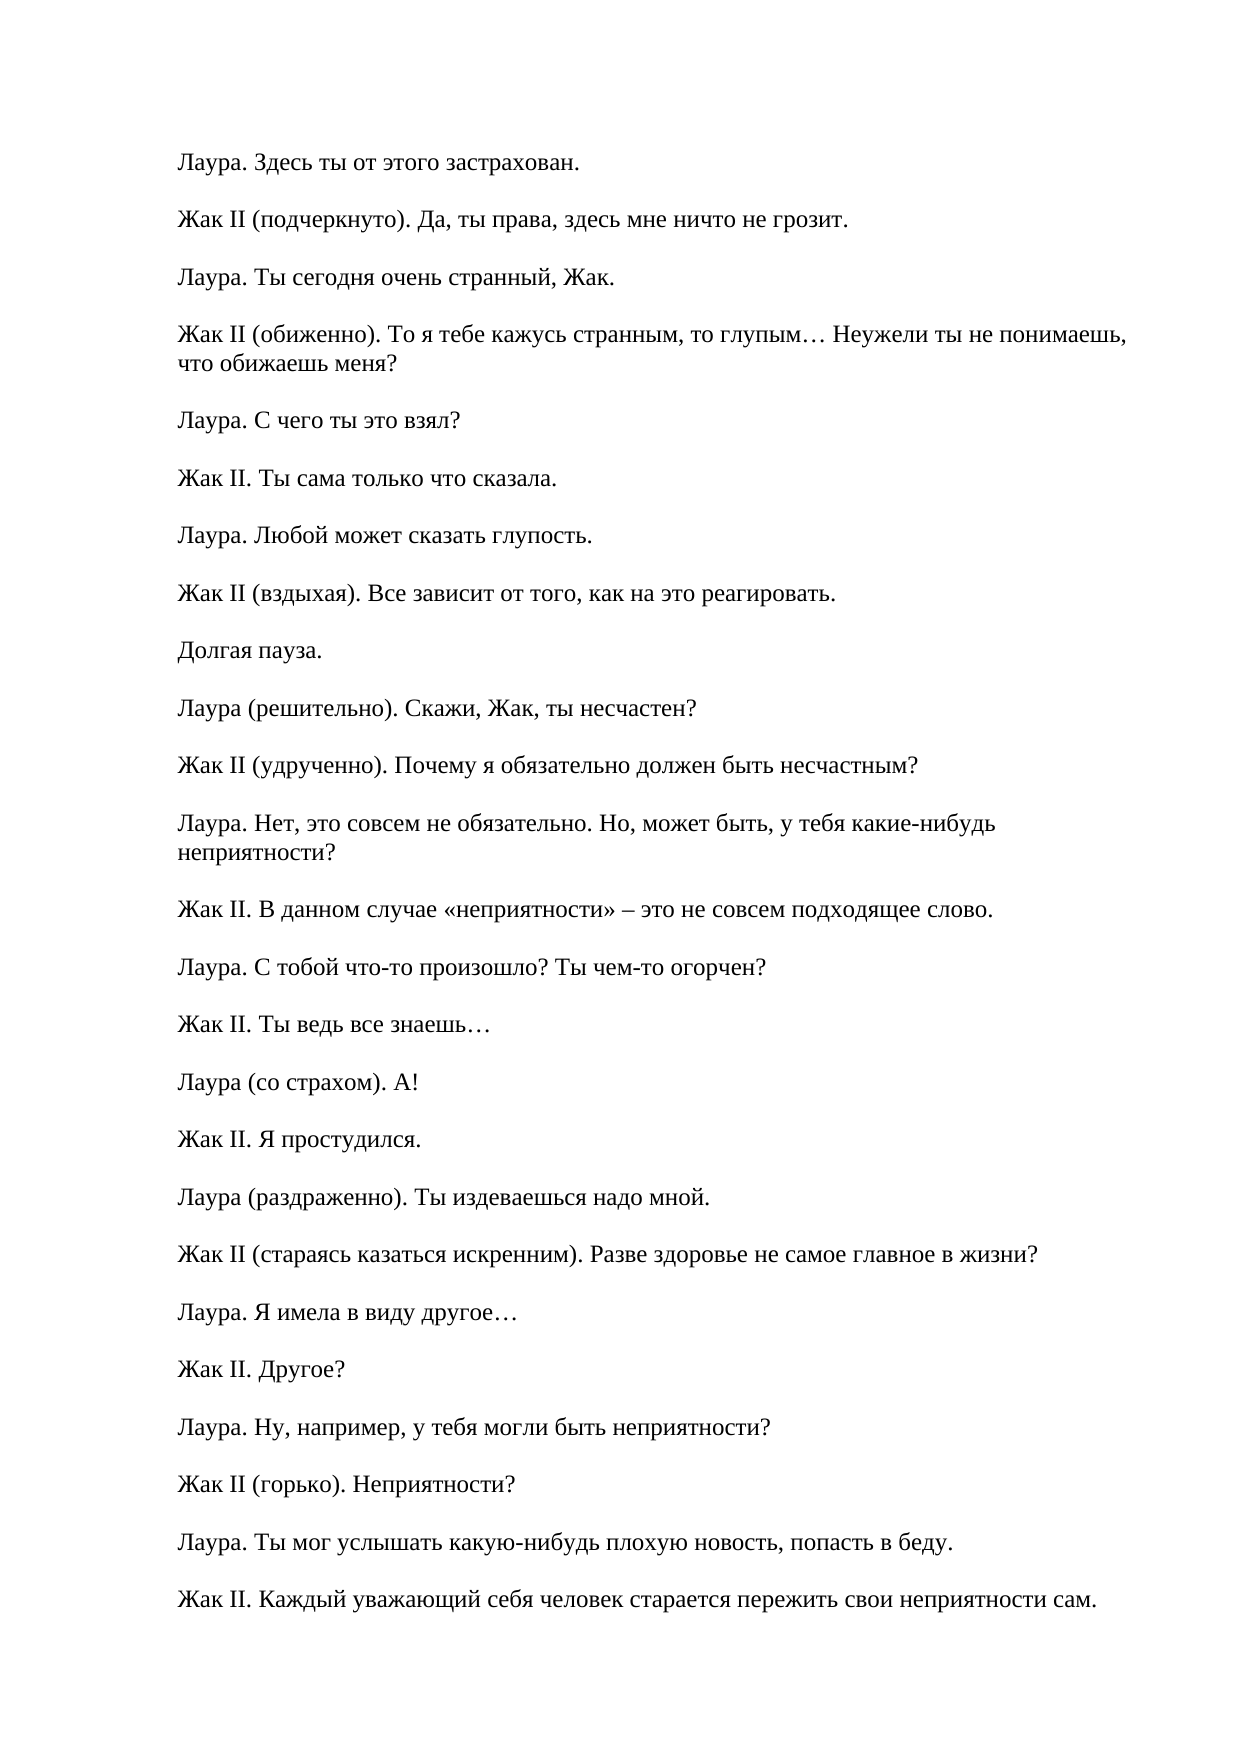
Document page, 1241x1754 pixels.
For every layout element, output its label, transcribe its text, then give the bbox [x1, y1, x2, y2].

text Жак II. Каждый уважающий себя человек старается пережить свои неприятности сам. [177, 1584, 1152, 1613]
text Жак II. В данном случае «неприятности» – это не совсем подходящее слово. [177, 894, 1152, 923]
text Лаура. Я имела в виду другое… [177, 1297, 1152, 1326]
text Лаура (решительно). Скажи, Жак, ты несчастен? [177, 693, 1152, 722]
text Лаура. Здесь ты от этого застрахован. [177, 147, 1152, 176]
text Лаура. С чего ты это взял? [177, 406, 1152, 434]
text Лаура. С тобой что-то произошло? Ты чем-то огорчен? [177, 952, 1152, 981]
text Жак II (стараясь казаться искренним). Разве здоровье не самое главное в жизни? [177, 1239, 1152, 1268]
text Лаура (раздраженно). Ты издеваешься надо мной. [177, 1182, 1152, 1211]
text Лаура (со страхом). А! [177, 1067, 1152, 1096]
text Жак II. Я простудился. [177, 1124, 1152, 1153]
text Жак II (горько). Неприятности? [177, 1469, 1152, 1498]
text Жак II. Другое? [177, 1354, 1152, 1383]
text Лаура. Ты мог услышать какую-нибудь плохую новость, попасть в беду. [177, 1527, 1152, 1556]
text Долгая пауза. [177, 636, 1152, 664]
text Лаура. Ну, например, у тебя могли быть неприятности? [177, 1412, 1152, 1441]
text Жак II (обиженно). То я тебе кажусь странным, то глупым… Неужели ты не понимаешь, что обижаешь меня? [177, 319, 1152, 377]
text Жак II (удрученно). Почему я обязательно должен быть несчастным? [177, 751, 1152, 779]
text Жак II. Ты ведь все знаешь… [177, 1009, 1152, 1038]
text Лаура. Нет, это совсем не обязательно. Но, может быть, у тебя какие-нибудь неприятности? [177, 808, 1152, 866]
text Жак II (подчеркнуто). Да, ты права, здесь мне ничто не грозит. [177, 204, 1152, 233]
text Жак II (вздыхая). Все зависит от того, как на это реагировать. [177, 578, 1152, 607]
text Жак II. Ты сама только что сказала. [177, 463, 1152, 492]
text Лаура. Ты сегодня очень странный, Жак. [177, 262, 1152, 291]
text Лаура. Любой может сказать глупость. [177, 521, 1152, 549]
